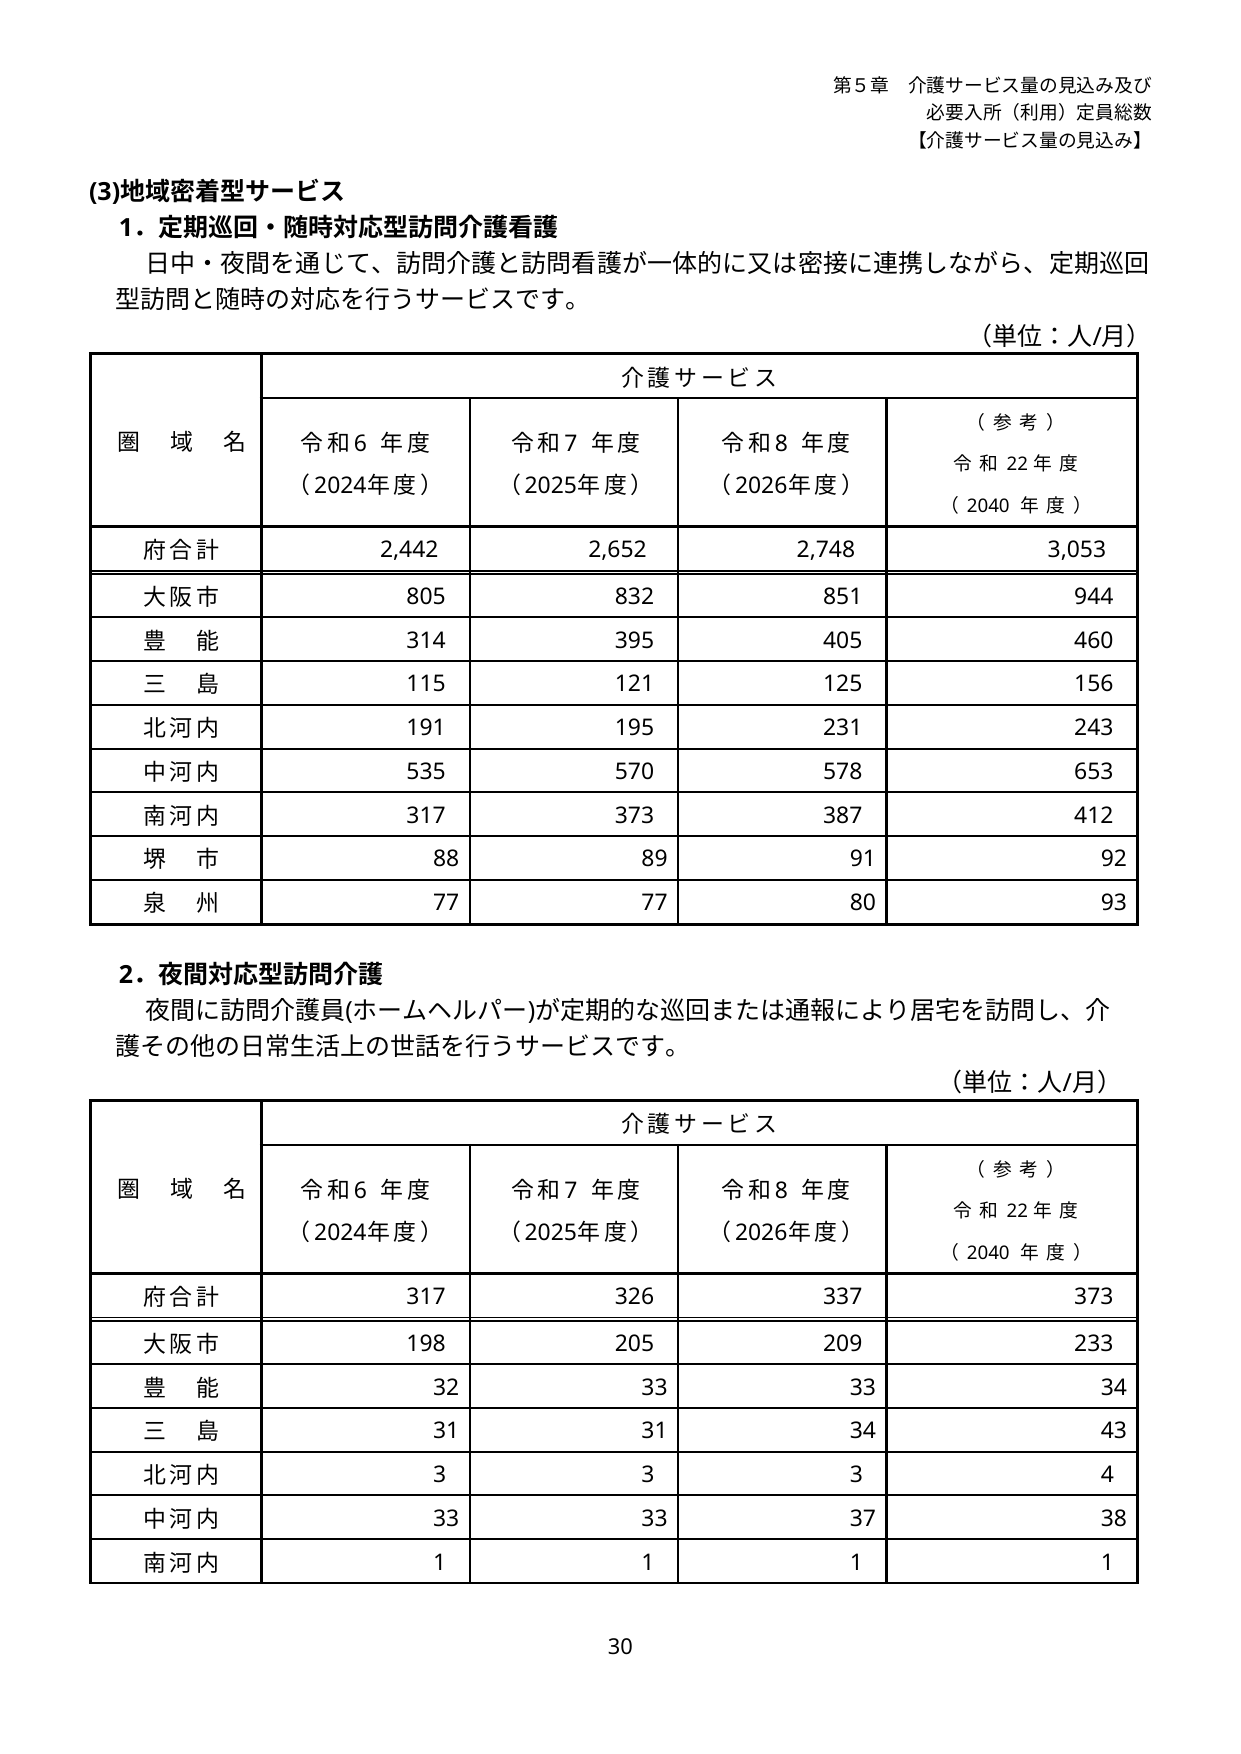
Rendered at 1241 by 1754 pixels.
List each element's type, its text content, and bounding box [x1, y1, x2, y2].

table_cell 令和8年度 （2026年度） [679, 399, 885, 525]
table_cell 156 [888, 662, 1136, 704]
table_cell 121 [471, 662, 677, 704]
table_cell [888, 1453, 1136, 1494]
table_header 圏 域 名 [92, 1102, 260, 1272]
table_cell 337 [679, 1275, 885, 1317]
table_cell 373 [471, 793, 677, 835]
table_cell 125 [679, 662, 885, 704]
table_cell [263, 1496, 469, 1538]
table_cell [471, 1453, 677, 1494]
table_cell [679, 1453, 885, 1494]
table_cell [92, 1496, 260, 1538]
table_cell 三 島 [92, 1409, 260, 1451]
table_cell 944 [888, 575, 1136, 616]
table_cell 91 [679, 837, 885, 879]
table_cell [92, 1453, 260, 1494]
table_cell 805 [263, 575, 469, 616]
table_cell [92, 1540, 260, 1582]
table_cell 33 [471, 1365, 677, 1407]
table_cell 209 [679, 1322, 885, 1363]
table_cell 33 [679, 1365, 885, 1407]
table_cell 115 [263, 662, 469, 704]
table_cell 314 [263, 618, 469, 660]
table_cell 令和6年度 （2024年度） [263, 1146, 469, 1272]
table_cell 34 [888, 1365, 1136, 1407]
table_cell 535 [263, 750, 469, 791]
table_cell 豊 能 [92, 1365, 260, 1407]
table_cell 泉 州 [92, 881, 260, 922]
table_cell 豊 能 [92, 618, 260, 660]
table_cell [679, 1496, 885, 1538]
table_cell 373 [888, 1275, 1136, 1317]
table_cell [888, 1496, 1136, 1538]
table_cell 80 [679, 881, 885, 922]
table_cell 191 [263, 706, 469, 747]
table_cell 89 [471, 837, 677, 879]
table_cell 93 [888, 881, 1136, 922]
text （単位：人/月） [115, 1063, 1122, 1099]
text (3)地域密着型サービス [89, 171, 1151, 207]
table_cell 令和7年度 （2025年度） [471, 1146, 677, 1272]
table_cell 317 [263, 793, 469, 835]
text 日中・夜間を通じて、訪問介護と訪問看護が一体的に又は密接に連携しながら、定期巡回型訪問と随時の対応を行うサービスです。 [115, 243, 1151, 316]
table_cell 195 [471, 706, 677, 747]
table_cell 326 [471, 1275, 677, 1317]
table_cell 77 [471, 881, 677, 922]
table_cell 2,748 [679, 528, 885, 570]
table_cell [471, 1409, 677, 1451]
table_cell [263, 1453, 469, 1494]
table_cell 三 島 [92, 662, 260, 704]
table_header 圏 域 名 [92, 355, 260, 525]
text （単位：人/月） [115, 316, 1151, 352]
table_cell 中河内 [92, 750, 260, 791]
table_cell 460 [888, 618, 1136, 660]
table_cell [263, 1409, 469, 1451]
table_cell 88 [263, 837, 469, 879]
table_cell 北河内 [92, 706, 260, 747]
table_cell 851 [679, 575, 885, 616]
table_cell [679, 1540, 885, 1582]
table_cell 大阪市 [92, 575, 260, 616]
table_cell 653 [888, 750, 1136, 791]
table_cell 堺 市 [92, 837, 260, 879]
table_cell 198 [263, 1322, 469, 1363]
table_cell 令和7年度 （2025年度） [471, 399, 677, 525]
table_cell （参考） 令和22年度 （2040年度） [888, 1146, 1136, 1272]
table_header 介護サービス [263, 355, 1136, 397]
table_cell 2,652 [471, 528, 677, 570]
table_cell 412 [888, 793, 1136, 835]
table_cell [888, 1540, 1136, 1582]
table_cell 387 [679, 793, 885, 835]
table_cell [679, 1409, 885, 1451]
table_cell 府合計 [92, 1275, 260, 1317]
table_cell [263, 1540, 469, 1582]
table_cell 32 [263, 1365, 469, 1407]
table_cell 317 [263, 1275, 469, 1317]
table_cell 205 [471, 1322, 677, 1363]
table_cell 令和6年度 （2024年度） [263, 399, 469, 525]
table_cell 92 [888, 837, 1136, 879]
text 夜間に訪問介護員(ホームヘルパー)が定期的な巡回または通報により居宅を訪問し、介護その他の日常生活上の世話を行うサービスです。 [115, 990, 1122, 1063]
table_header 介護サービス [263, 1102, 1136, 1144]
table_cell 77 [263, 881, 469, 922]
text 1．定期巡回・随時対応型訪問介護看護 [89, 207, 1151, 243]
text 2．夜間対応型訪問介護 [89, 954, 1122, 990]
table_cell 2,442 [263, 528, 469, 570]
table_cell 3,053 [888, 528, 1136, 570]
table_cell 405 [679, 618, 885, 660]
table_cell （参考） 令和22年度 （2040年度） [888, 399, 1136, 525]
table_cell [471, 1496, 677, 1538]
table_cell 243 [888, 706, 1136, 747]
table_cell 395 [471, 618, 677, 660]
table_cell 大阪市 [92, 1322, 260, 1363]
table_cell 南河内 [92, 793, 260, 835]
table_cell 令和8年度 （2026年度） [679, 1146, 885, 1272]
table_cell 832 [471, 575, 677, 616]
table_cell 233 [888, 1322, 1136, 1363]
table_cell 231 [679, 706, 885, 747]
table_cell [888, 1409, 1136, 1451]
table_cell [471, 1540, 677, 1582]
table_cell 578 [679, 750, 885, 791]
table_cell 府合計 [92, 528, 260, 570]
table_cell 570 [471, 750, 677, 791]
